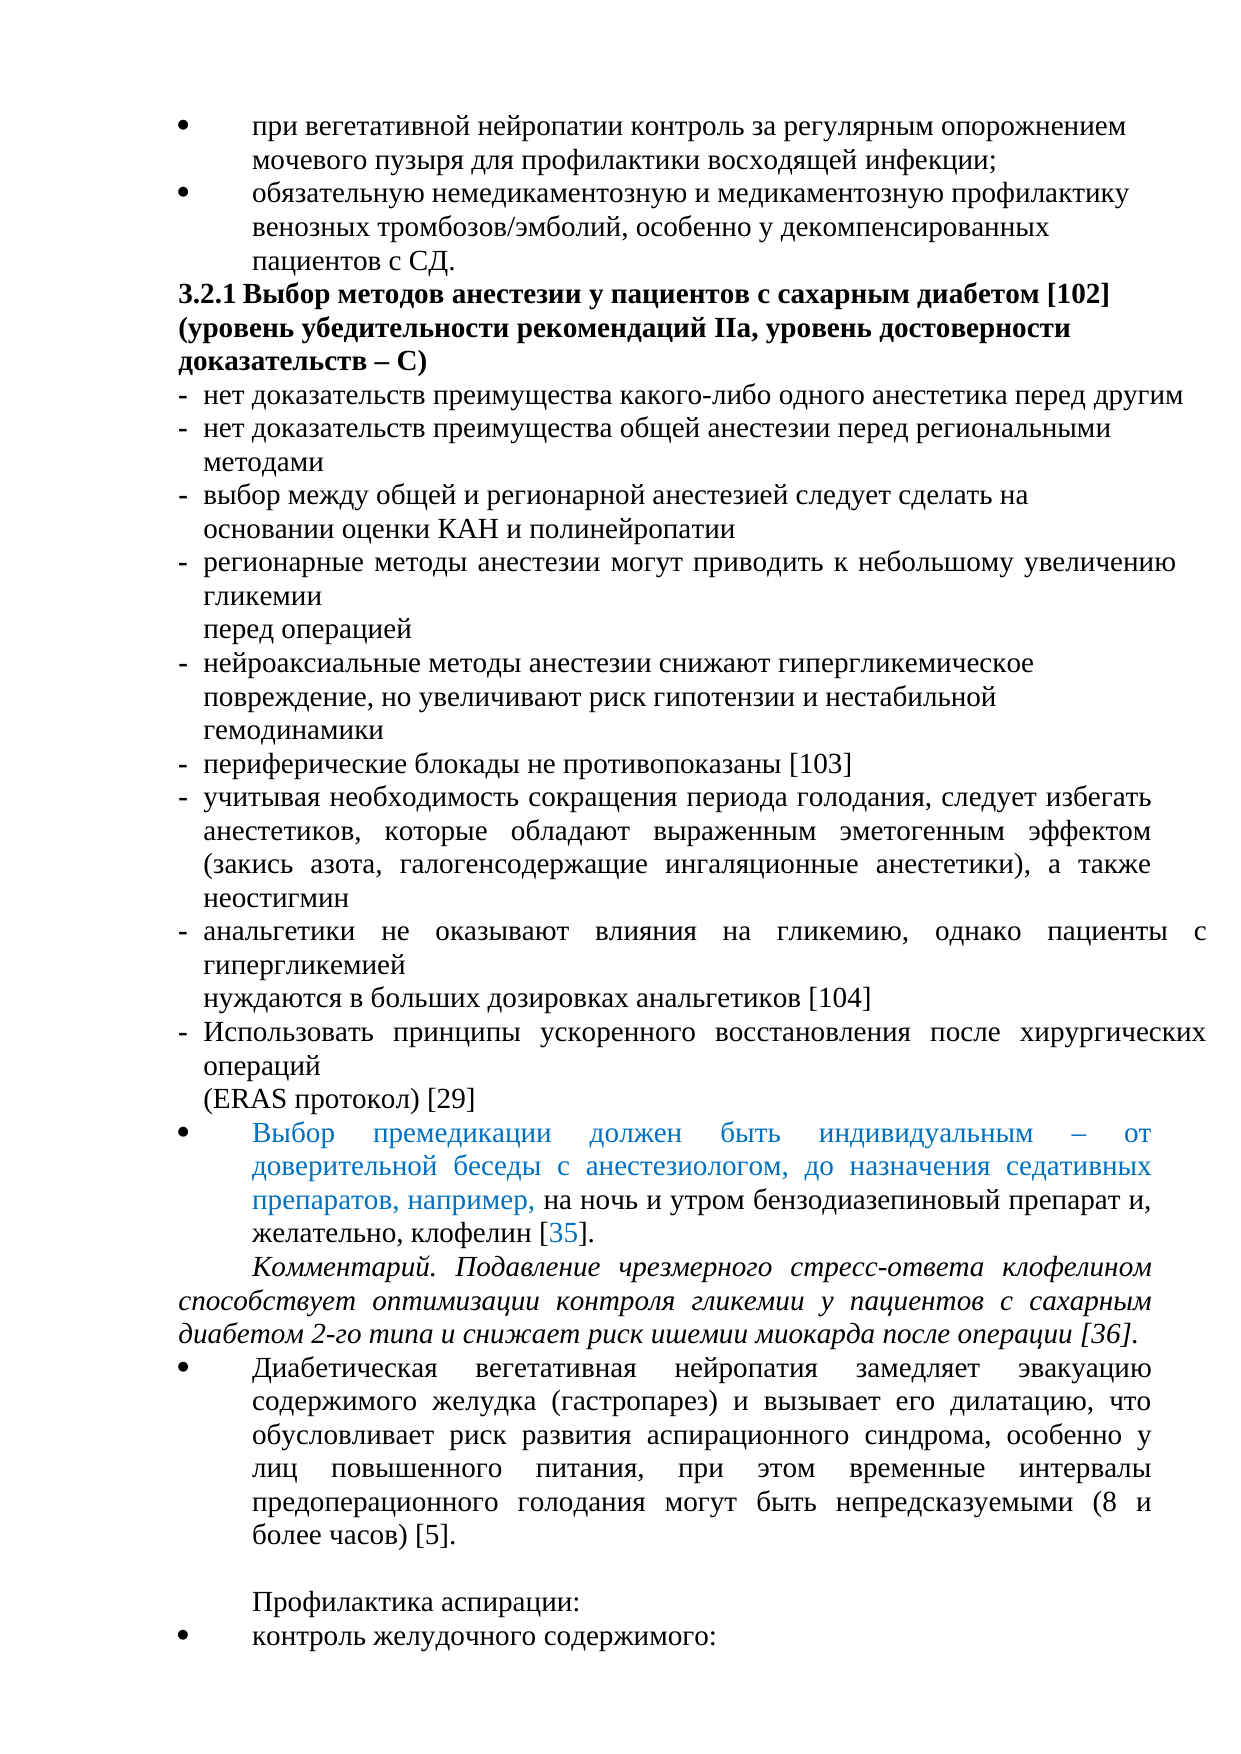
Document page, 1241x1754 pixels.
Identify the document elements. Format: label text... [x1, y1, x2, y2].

list нейроаксиальные методы анестезии снижают гипергликемическое повреждение, но увеличивают риск гипотензии и нестабильной гемодинамики [178, 645, 1152, 746]
list нет доказательств преимущества общей анестезии перед региональными методами [178, 410, 1207, 477]
list регионарные методы анестезии могут приводить к небольшому увеличению гликемии [178, 544, 1207, 612]
text (ERAS протокол) [29] [203, 1081, 1207, 1115]
list учитывая необходимость сокращения периода голодания, следует избегать анестетиков, которые обладают выраженным эметогенным эффектом (закись азота, галогенсодержащие ингаляционные анестетики), а также неостигмин [178, 779, 1152, 913]
list Выбор премедикации должен быть индивидуальным – от доверительной беседы с анестезиологом, до назначения седативных препаратов, например, на ночь и утром бензодиазепиновый препарат и, желательно, клофелин [35]. [178, 1115, 1152, 1249]
text нуждаются в больших дозировках анальгетиков [104] [203, 981, 1207, 1014]
list контроль желудочного содержимого: [178, 1618, 1207, 1652]
list выбор между общей и регионарной анестезией следует сделать на основании оценки КАН и полинейропатии [178, 477, 1152, 544]
list периферические блокады не противопоказаны [103] [178, 746, 1207, 779]
subtitle Выбор методов анестезии у пациентов с сахарным диабетом [102](уровень убедительности рекомендаций IIа, уровень достоверности доказательств – C) [178, 276, 1152, 377]
text перед операцией [203, 612, 1207, 645]
list обязательную немедикаментозную и медикаментозную профилактику венозных тромбозов/эмболий, особенно у декомпенсированных пациентов с СД. [178, 176, 1152, 276]
list Диабетическая вегетативная нейропатия замедляет эвакуацию содержимого желудка (гастропарез) и вызывает его дилатацию, что обусловливает риск развития аспирационного синдрома, особенно у лиц повышенного питания, при этом временные интервалы предоперационного голодания могут быть непредсказуемыми (8 и более часов) [5]. [178, 1350, 1152, 1551]
list нет доказательств преимущества какого-либо одного анестетика перед другим [178, 377, 1207, 410]
list при вегетативной нейропатии контроль за регулярным опорожнением мочевого пузыря для профилактики восходящей инфекции; [178, 108, 1152, 176]
list Использовать принципы ускоренного восстановления после хирургических операций [178, 1014, 1207, 1081]
list анальгетики не оказывают влияния на гликемию, однако пациенты с гипергликемией [178, 913, 1207, 981]
text Комментарий. Подавление чрезмерного стресс-ответа клофелином способствует оптимизации контроля гликемии у пациентов с сахарным диабетом 2-го типа и снижает риск ишемии миокарда после операции [36]. [178, 1249, 1152, 1350]
text Профилактика аспирации: [252, 1584, 1207, 1618]
